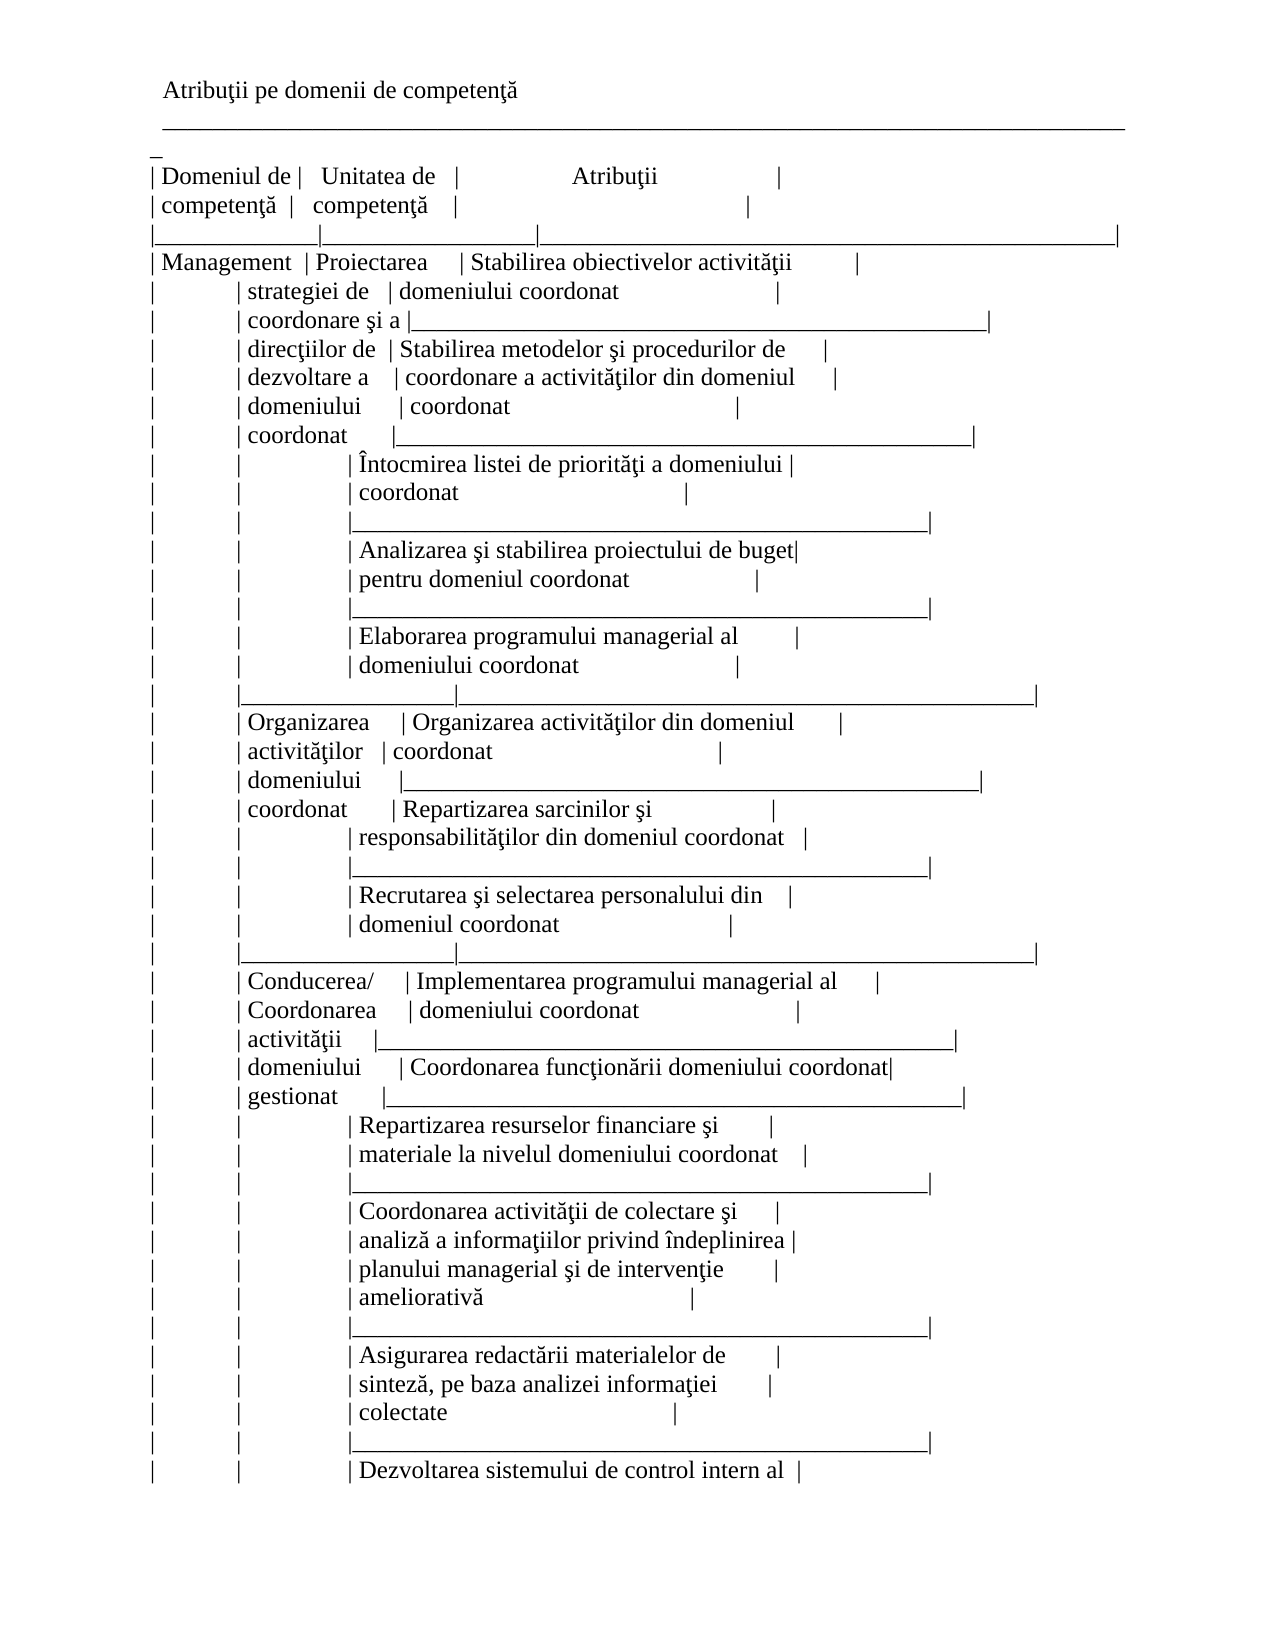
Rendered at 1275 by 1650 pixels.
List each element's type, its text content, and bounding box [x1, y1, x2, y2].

text | | | Analizarea şi stabilirea proiectului de buget| [150, 535, 1125, 564]
text | | coordonat |______________________________________________| [150, 420, 1125, 449]
text | | gestionat |______________________________________________| [150, 1081, 1125, 1110]
text | | | Dezvoltarea sistemului de control intern al | [150, 1455, 1125, 1484]
text | competenţă | competenţă | | [150, 190, 1125, 219]
text | | | coordonat | [150, 477, 1125, 506]
text | | coordonat | Repartizarea sarcinilor şi | [150, 794, 1125, 822]
text | | Coordonarea | domeniului coordonat | [150, 995, 1125, 1024]
text | | | planului managerial şi de intervenţie | [150, 1254, 1125, 1282]
text | | | analiză a informaţiilor privind îndeplinirea | [150, 1225, 1125, 1254]
text | | dezvoltare a | coordonare a activităţilor din domeniul | [150, 362, 1125, 391]
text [150, 1426, 1125, 1455]
text | | domeniului | coordonat | [150, 391, 1125, 420]
text | | Conducerea/ | Implementarea programului managerial al | [150, 966, 1125, 995]
text | | |______________________________________________| [150, 506, 1125, 535]
text Atribuţii pe domenii de competenţă [150, 75, 1125, 104]
text | | coordonare şi a |______________________________________________| [150, 305, 1125, 334]
text | | |______________________________________________| [150, 592, 1125, 621]
text | |_________________|______________________________________________| [150, 937, 1125, 966]
text | | | Elaborarea programului managerial al | [150, 621, 1125, 650]
text | | | Coordonarea activităţii de colectare şi | [150, 1196, 1125, 1225]
text | | activităţilor | coordonat | [150, 736, 1125, 765]
text | | | ameliorativă | [150, 1282, 1125, 1311]
text | | direcţiilor de | Stabilirea metodelor şi procedurilor de | [150, 334, 1125, 362]
text | | |______________________________________________| [150, 1311, 1125, 1340]
text | | |______________________________________________| [150, 1167, 1125, 1196]
text | Management | Proiectarea | Stabilirea obiectivelor activităţii | [150, 247, 1125, 276]
text | Domeniul de | Unitatea de | Atribuţii | [150, 161, 1125, 190]
text ______________________________________________________________________________ [150, 104, 1125, 161]
text | | Organizarea | Organizarea activităţilor din domeniul | [150, 707, 1125, 736]
text | | domeniului |______________________________________________| [150, 765, 1125, 794]
text | | |______________________________________________| [150, 851, 1125, 880]
text | | | colectate | [150, 1397, 1125, 1426]
text | | | Repartizarea resurselor financiare şi | [150, 1110, 1125, 1139]
text |_____________|_________________|______________________________________________| [150, 219, 1125, 247]
text | | | responsabilităţilor din domeniul coordonat | [150, 822, 1125, 851]
text | | domeniului | Coordonarea funcţionării domeniului coordonat| [150, 1052, 1125, 1081]
text | | | domeniului coordonat | [150, 650, 1125, 679]
text | | | materiale la nivelul domeniului coordonat | [150, 1139, 1125, 1167]
text | |_________________|______________________________________________| [150, 679, 1125, 707]
text | | | Asigurarea redactării materialelor de | [150, 1340, 1125, 1369]
text | | activităţii |______________________________________________| [150, 1024, 1125, 1052]
text | | | Recrutarea şi selectarea personalului din | [150, 880, 1125, 909]
text | | strategiei de | domeniului coordonat | [150, 276, 1125, 305]
text | | | pentru domeniul coordonat | [150, 564, 1125, 592]
text | | | sinteză, pe baza analizei informaţiei | [150, 1369, 1125, 1397]
text | | | domeniul coordonat | [150, 909, 1125, 937]
text | | | Întocmirea listei de priorităţi a domeniului | [150, 449, 1125, 477]
